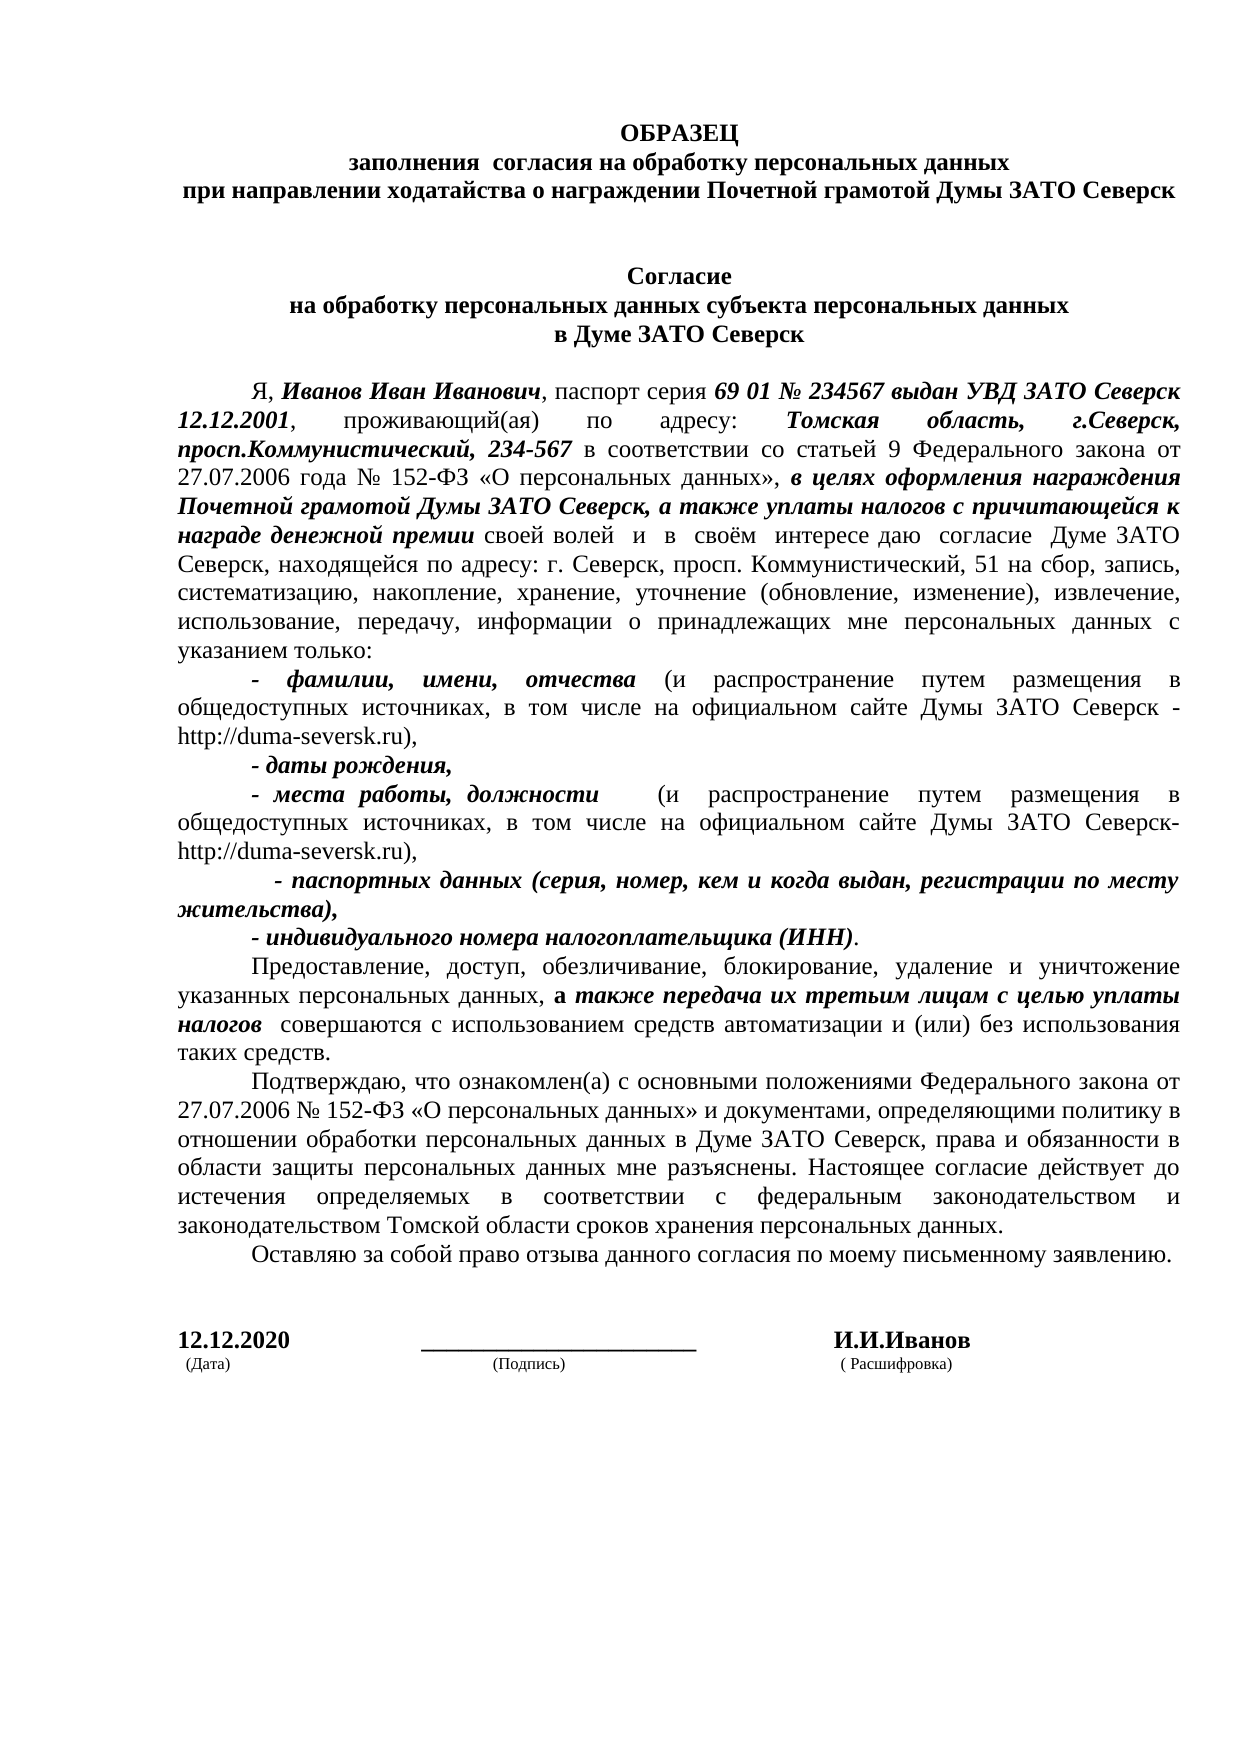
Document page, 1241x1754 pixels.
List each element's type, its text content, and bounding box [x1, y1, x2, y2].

text Оставляю за собой право отзыва данного согласия по моему письменному заявлению. [177, 1239, 1181, 1267]
text Предоставление, доступ, обезличивание, блокирование, удаление и уничтожение указанных персональных данных, а также передача их третьим лицам с целью уплаты налогов совершаются с использованием средств автоматизации и (или) без использования таких средств. [177, 951, 1181, 1066]
text на обработку персональных данных субъекта персональных данных [177, 290, 1181, 319]
text - фамилии, имени, отчества (и распространение путем размещения в общедоступных источниках, в том числе на официальном сайте Думы ЗАТО Северск - http://duma-seversk.ru), [177, 664, 1181, 750]
text - места работы, должности (и распространение путем размещения в общедоступных источниках, в том числе на официальном сайте Думы ЗАТО Северск- http://duma-seversk.ru), [177, 779, 1181, 865]
text - даты рождения, [177, 750, 1181, 779]
text Согласие [177, 261, 1181, 290]
text Я, Иванов Иван Иванович, паспорт серия 69 01 № 234567 выдан УВД ЗАТО Северск 12.12.2001, проживающий(ая) по адресу: Томская область, г.Северск, просп.Коммунистический, 234-567 в соответствии со статьей 9 Федерального закона от 27.07.2006 года № 152-ФЗ «О персональных данных», в целях оформления награждения Почетной грамотой Думы ЗАТО Северск, а также уплаты налогов с причитающейся к награде денежной премии своей волей и в своём интересе даю согласие Думе ЗАТО Северск, находящейся по адресу: г. Северск, просп. Коммунистический, 51 на сбор, запись, систематизацию, накопление, хранение, уточнение (обновление, изменение), извлечение, использование, передачу, информации о принадлежащих мне персональных данных с указанием только: [177, 376, 1181, 664]
text заполнения согласия на обработку персональных данных [177, 147, 1181, 176]
text - индивидуального номера налогоплательщика (ИНН). [177, 922, 1181, 951]
text Подтверждаю, что ознакомлен(а) с основными положениями Федерального закона от 27.07.2006 № 152-ФЗ «О персональных данных» и документами, определяющими политику в отношении обработки персональных данных в Думе ЗАТО Северск, права и обязанности в области защиты персональных данных мне разъяснены. Настоящее согласие действует до истечения определяемых в соответствии с федеральным законодательством и законодательством Томской области сроков хранения персональных данных. [177, 1066, 1181, 1239]
text 12.12.2020 ______________________ И.И.Иванов [177, 1325, 1181, 1354]
text (Дата) (Подпись) ( Расшифровка) [177, 1354, 1181, 1373]
text - паспортных данных (серия, номер, кем и когда выдан, регистрации по месту жительства), [177, 865, 1181, 922]
text при направлении ходатайства о награждении Почетной грамотой Думы ЗАТО Северск [177, 176, 1181, 204]
text в Думе ЗАТО Северск [177, 319, 1181, 347]
text ОБРАЗЕЦ [177, 118, 1181, 147]
